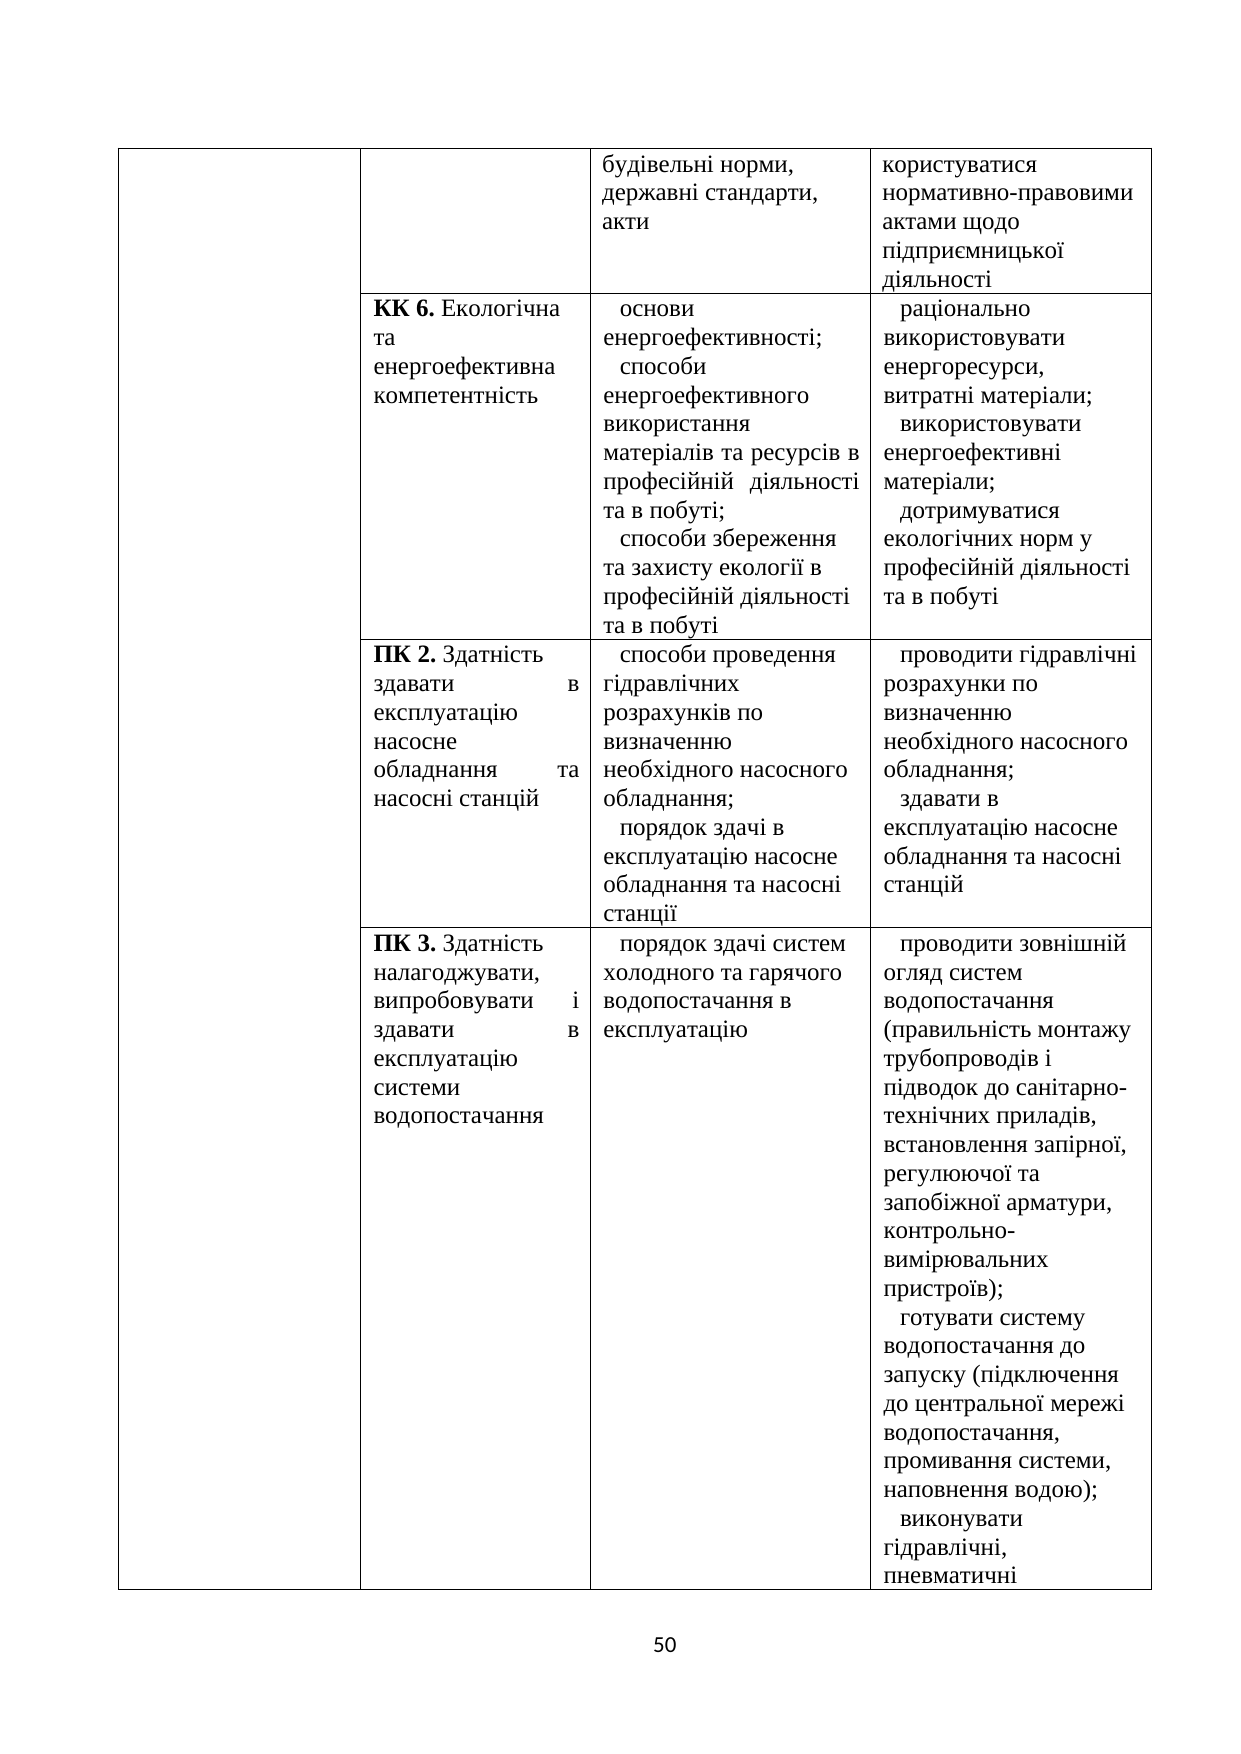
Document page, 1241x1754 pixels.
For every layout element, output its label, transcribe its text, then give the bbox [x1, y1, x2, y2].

table_cell способи проведення гідравлічних розрахунків по визначенню необхідного насосного обладнання; порядок здачі в експлуатацію насосне обладнання та насосні станції [591, 640, 870, 927]
table_cell основні економічні поняття; нормативно-правові документи, що регулюють державні будівельні норми, державні стандарти, акти [591, 149, 870, 292]
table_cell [361, 149, 590, 292]
table_cell раціонально використовувати енергоресурси, витратні матеріали; використовувати енергоефективні матеріали; дотримуватися екологічних норм у професійній діяльності та в побуті [871, 294, 1151, 638]
table_cell основи енергоефективності; способи енергоефективного використання матеріалів та ресурсів в професійній діяльності та в побуті; способи збереження та захисту екології в професійній діяльності та в побуті [591, 294, 870, 638]
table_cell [591, 928, 870, 1589]
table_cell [361, 928, 590, 1589]
table_cell ПК 2. Здатність здавати в експлуатацію насосне обладнання та насосні станцій [361, 640, 590, 927]
table_cell КК 6. Екологічна та енергоефективна компетентність [361, 294, 590, 638]
table_cell проводити гідравлічні розрахунки по визначенню необхідного насосного обладнання; здавати в експлуатацію насосне обладнання та насосні станцій [871, 640, 1151, 927]
